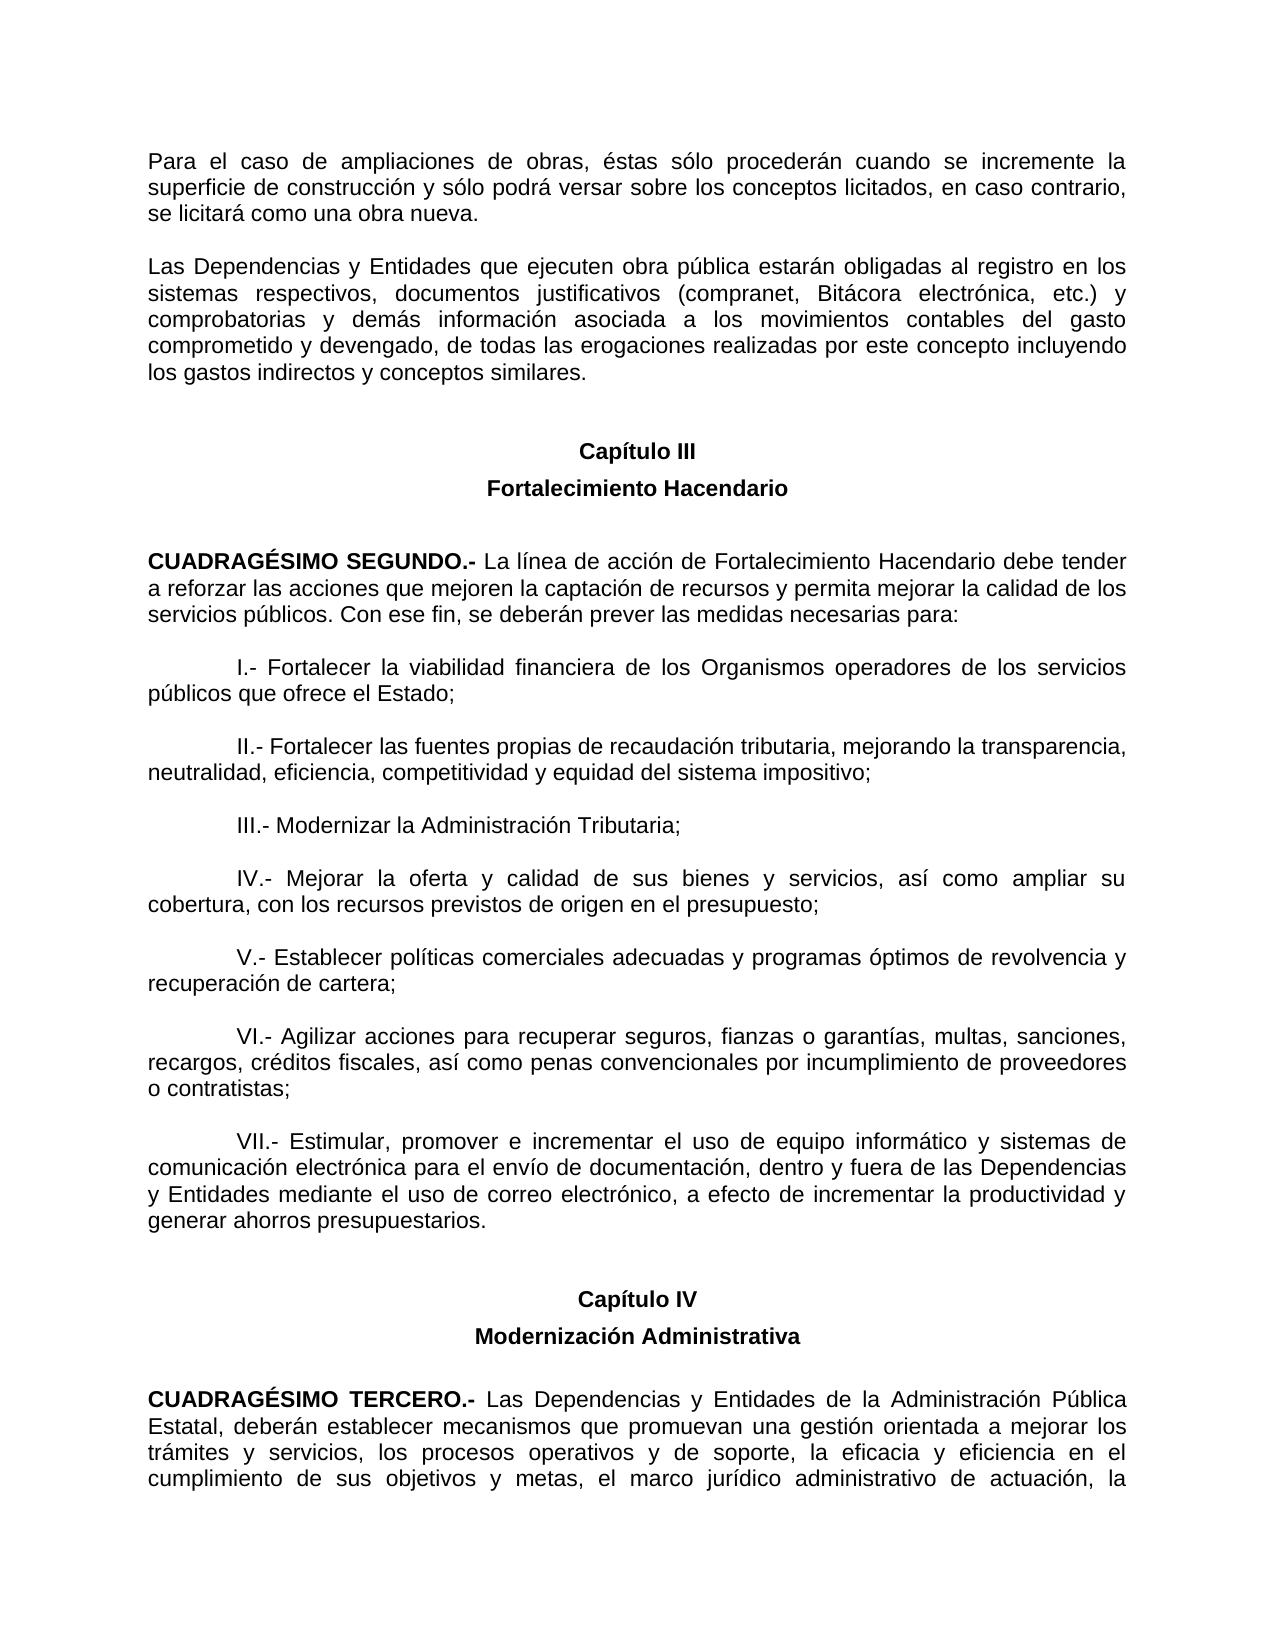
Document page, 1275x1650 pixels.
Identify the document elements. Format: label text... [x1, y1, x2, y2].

text CUADRAGÉSIMO SEGUNDO.- La línea de acción de Fortalecimiento Hacendario debe tender a reforzar las acciones que mejoren la captación de recursos y permita mejorar la calidad de los servicios públicos. Con ese fin, se deberán prever las medidas necesarias para: [148, 548, 1127, 627]
text III.- Modernizar la Administración Tributaria; [148, 812, 1127, 838]
text V.- Establecer políticas comerciales adecuadas y programas óptimos de revolvencia y recuperación de cartera; [148, 943, 1127, 996]
text VI.- Agilizar acciones para recuperar seguros, fianzas o garantías, multas, sanciones, recargos, créditos fiscales, así como penas convencionales por incumplimiento de proveedores o contratistas; [148, 1023, 1127, 1102]
text II.- Fortalecer las fuentes propias de recaudación tributaria, mejorando la transparencia, neutralidad, eficiencia, competitividad y equidad del sistema impositivo; [148, 733, 1127, 785]
text I.- Fortalecer la viabilidad financiera de los Organismos operadores de los servicios públicos que ofrece el Estado; [148, 654, 1127, 706]
text Para el caso de ampliaciones de obras, éstas sólo procederán cuando se incremente la superficie de construcción y sólo podrá versar sobre los conceptos licitados, en caso contrario, se licitará como una obra nueva. [148, 148, 1127, 227]
text Capítulo III [148, 438, 1127, 464]
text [148, 1386, 1127, 1492]
text Capítulo IV [148, 1286, 1127, 1312]
text Fortalecimiento Hacendario [148, 474, 1127, 501]
text Las Dependencias y Entidades que ejecuten obra pública estarán obligadas al registro en los sistemas respectivos, documentos justificativos (compranet, Bitácora electrónica, etc.) y comprobatorias y demás información asociada a los movimientos contables del gasto comprometido y devengado, de todas las erogaciones realizadas por este concepto incluyendo los gastos indirectos y conceptos similares. [148, 253, 1127, 385]
text Modernización Administrativa [148, 1323, 1127, 1349]
text VII.- Estimular, promover e incrementar el uso de equipo informático y sistemas de comunicación electrónica para el envío de documentación, dentro y fuera de las Dependencias y Entidades mediante el uso de correo electrónico, a efecto de incrementar la productividad y generar ahorros presupuestarios. [148, 1128, 1127, 1233]
text IV.- Mejorar la oferta y calidad de sus bienes y servicios, así como ampliar su cobertura, con los recursos previstos de origen en el presupuesto; [148, 864, 1127, 917]
